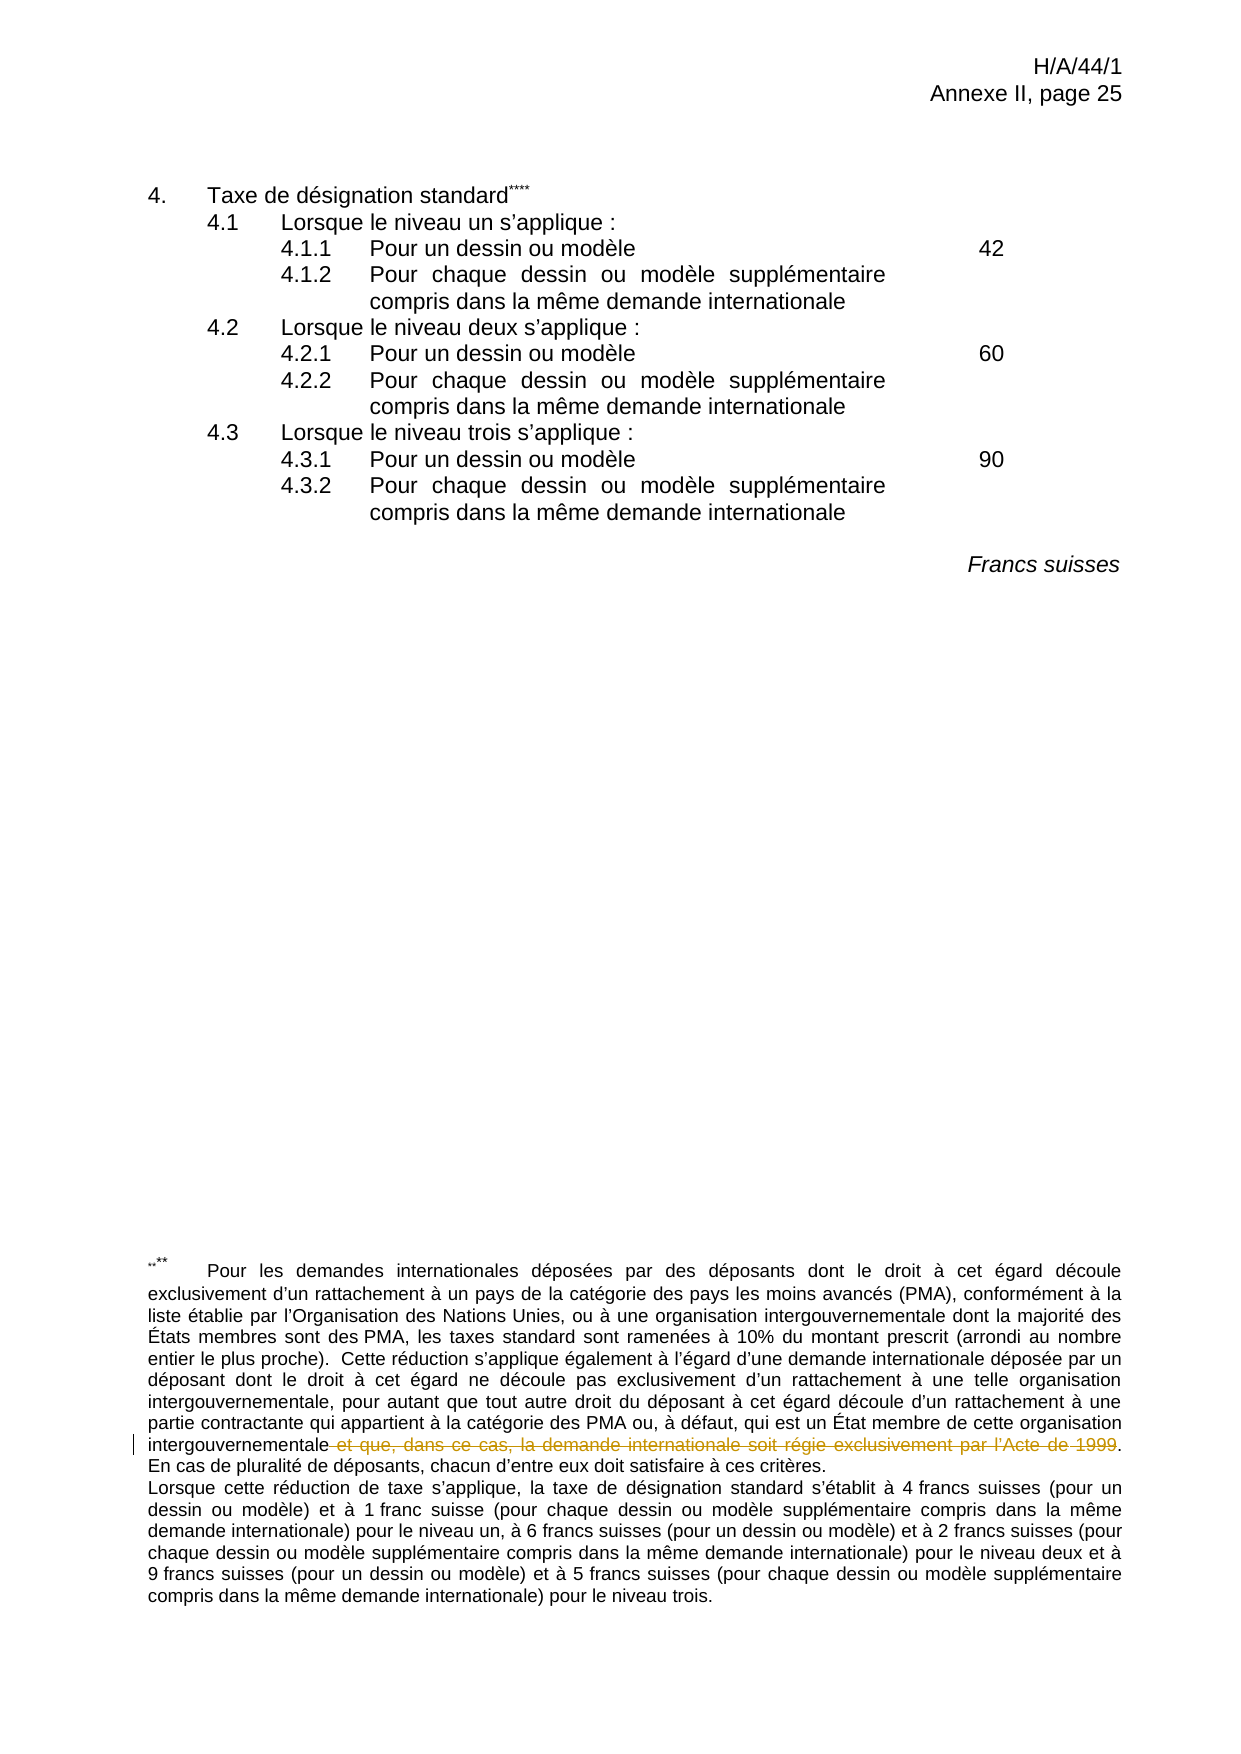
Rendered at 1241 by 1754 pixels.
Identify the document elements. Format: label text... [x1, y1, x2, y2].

text 4.2 Lorsque le niveau deux s’applique : [207, 314, 1122, 340]
text 4. Taxe de désignation standard** [148, 182, 1122, 208]
text 4.1 Lorsque le niveau un s’applique : [207, 208, 1137, 235]
text 4.2.1 Pour un dessin ou modèle 60 [281, 340, 1122, 367]
text 4.2.2 Pour chaque dessin ou modèle supplémentaire compris dans la même demande internationale 20 [281, 367, 886, 419]
text 4.1.2 Pour chaque dessin ou modèle supplémentaire compris dans la même demande internationale 2 [281, 261, 886, 314]
text Francs suisses [148, 551, 1122, 577]
text 4.3.2 Pour chaque dessin ou modèle supplémentaire compris dans la même demande internationale 50 [281, 472, 886, 525]
text 4.3.1 Pour un dessin ou modèle 90 [281, 446, 1122, 472]
text 4.1.1 Pour un dessin ou modèle 42 [207, 235, 1122, 261]
text 4.3 Lorsque le niveau trois s’applique : [207, 419, 1122, 446]
